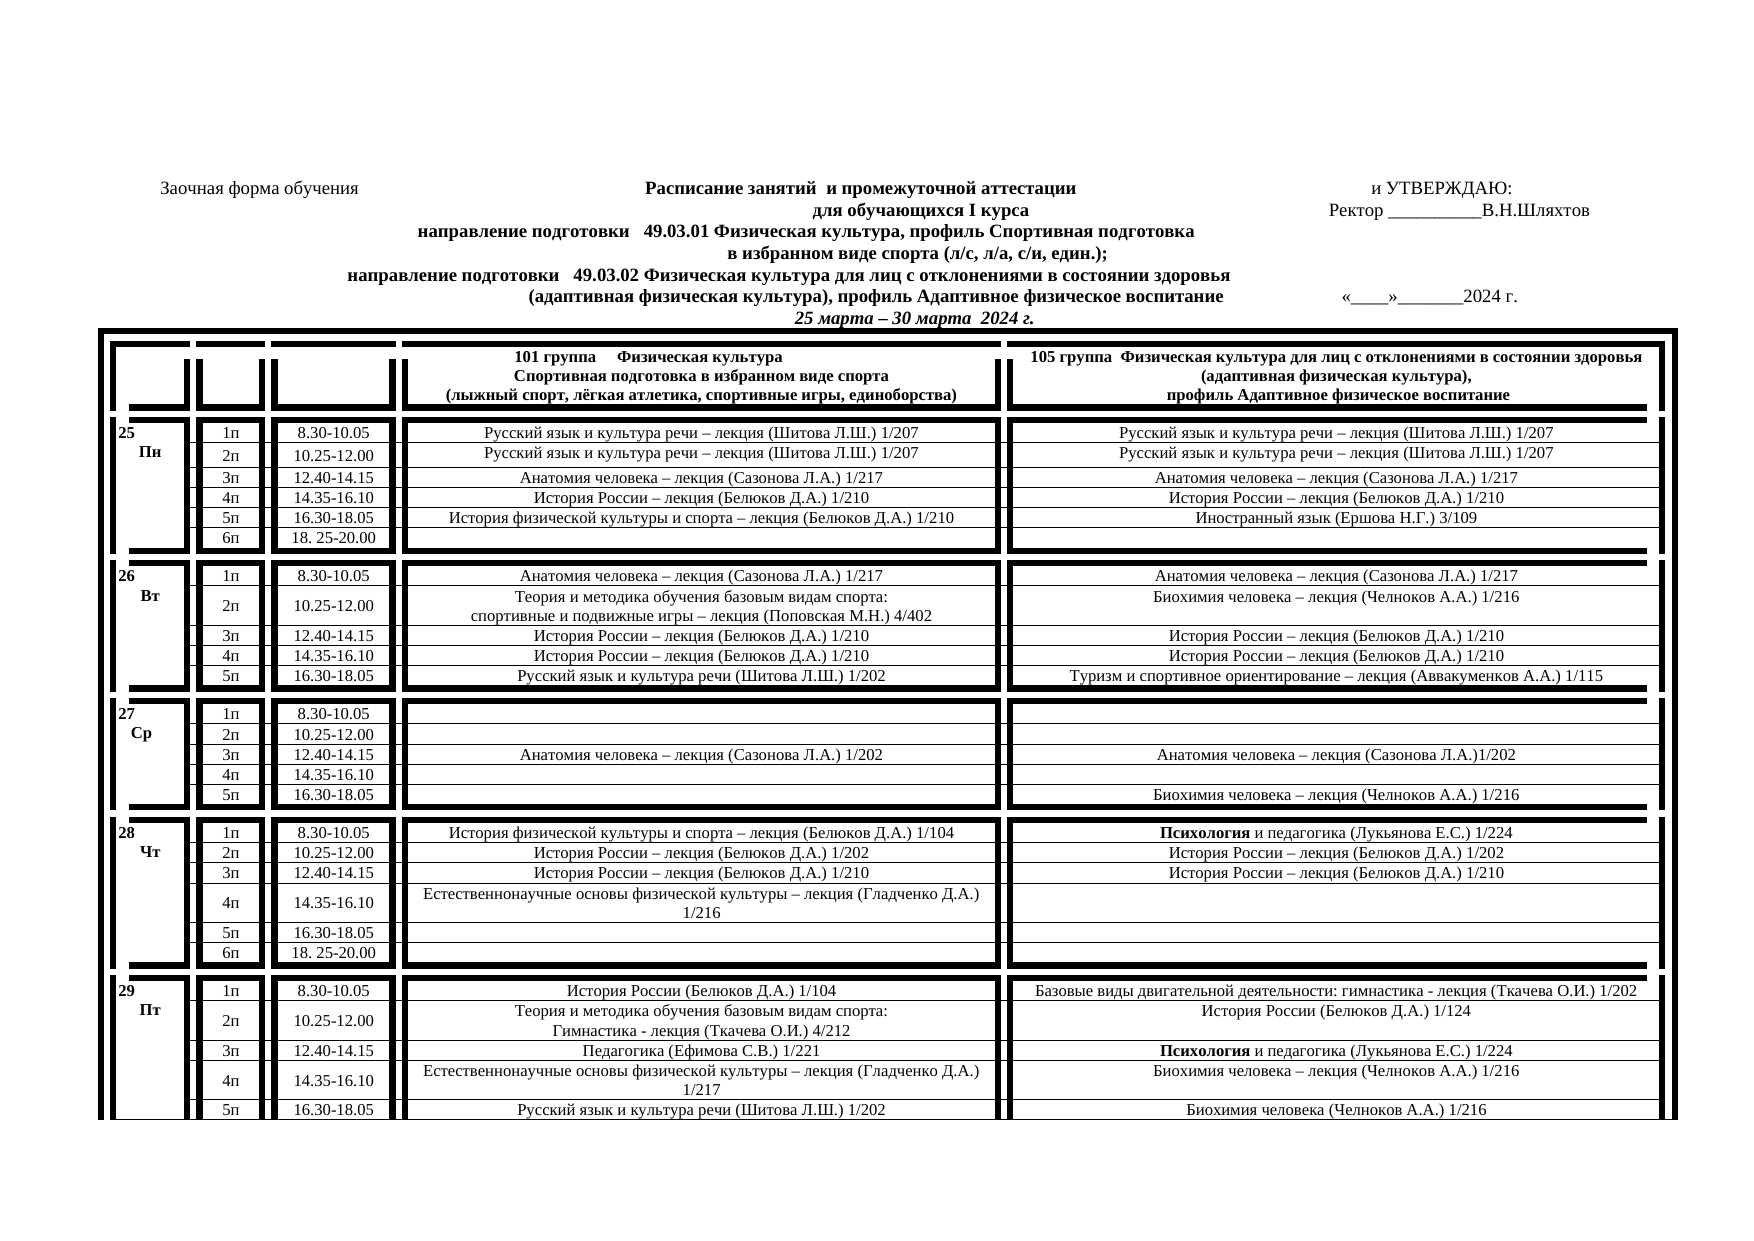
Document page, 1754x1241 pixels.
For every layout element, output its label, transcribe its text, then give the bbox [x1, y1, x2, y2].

table_cell 3п [203, 1041, 259, 1060]
text Заочная форма обучения Расписание занятий и промежуточной аттестации и УТВЕРЖДАЮ: [118, 177, 1636, 199]
table_cell Биохимия человека – лекция (Челноков А.А.) 1/216 [1013, 785, 1659, 804]
table_cell Биохимия человека – лекция (Челноков А.А.) 1/216 [1013, 1061, 1659, 1099]
table_header 101 группа Физическая культура Спортивная подготовка в избранном виде спорта (лыжный спорт, лёгкая атлетика, спортивные игры, единоборства) [399, 334, 1004, 404]
table_cell История России (Белюков Д.А.) 1/124 [1013, 1001, 1659, 1039]
table_cell 16.30-18.05 [278, 923, 389, 942]
table_cell 28 Чт [107, 804, 193, 962]
table_cell 10.25-12.00 [278, 724, 389, 743]
table_cell 1п [193, 404, 268, 442]
table_cell 16.30-18.05 [278, 666, 389, 685]
table_cell 12.40-14.15 [278, 1041, 389, 1060]
table_cell 8.30-10.05 [268, 404, 399, 442]
table_cell 2п [203, 843, 259, 862]
table_cell [399, 685, 1004, 723]
table_cell 14.35-16.10 [278, 488, 389, 507]
table_cell 12.40-14.15 [278, 626, 389, 645]
table_cell [1013, 528, 1659, 547]
table_cell Анатомия человека – лекция (Сазонова Л.А.) 1/217 [1013, 468, 1659, 487]
table_cell 3п [203, 863, 259, 882]
table_cell Русский язык и культура речи – лекция (Шитова Л.Ш.) 1/207 [408, 443, 995, 467]
table_cell 29 Пт [107, 962, 193, 1119]
table_cell 5п [203, 508, 259, 527]
table_cell 12.40-14.15 [278, 745, 389, 764]
table_header 105 группа Физическая культура для лиц с отклонениями в состоянии здоровья (адаптивная физическая культура), профиль Адаптивное физическое воспитание [1004, 334, 1668, 404]
table_cell 5п [203, 923, 259, 942]
table_cell Туризм и спортивное ориентирование – лекция (Аввакуменков А.А.) 1/115 [1013, 666, 1659, 685]
table_cell 12.40-14.15 [278, 468, 389, 487]
table_cell Русский язык и культура речи (Шитова Л.Ш.) 1/202 [408, 1100, 995, 1119]
table_cell 2п [203, 443, 259, 467]
table_cell История России (Белюков Д.А.) 1/104 [399, 962, 1004, 1000]
table_cell Психология и педагогика (Лукьянова Е.С.) 1/224 [1013, 1041, 1659, 1060]
table_cell История России – лекция (Белюков Д.А.) 1/210 [408, 626, 995, 645]
table_cell 6п [203, 943, 259, 962]
table_cell Теория и методика обучения базовым видам спорта: Гимнастика - лекция (Ткачева О.И.) 4/212 [408, 1001, 995, 1039]
table_cell История физической культуры и спорта – лекция (Белюков Д.А.) 1/210 [408, 508, 995, 527]
table_cell 1п [193, 548, 268, 585]
table_cell 5п [203, 666, 259, 685]
table_cell 1п [193, 685, 268, 723]
table_cell Русский язык и культура речи – лекция (Шитова Л.Ш.) 1/207 [1013, 443, 1659, 467]
table_cell [408, 724, 995, 743]
table_cell Биохимия человека – лекция (Челноков А.А.) 1/216 [1013, 586, 1659, 625]
table_cell 10.25-12.00 [278, 843, 389, 862]
table_cell 5п [203, 1100, 259, 1119]
table_cell [408, 765, 995, 784]
table_cell 18. 25-20.00 [278, 943, 389, 962]
table_cell 14.35-16.10 [278, 646, 389, 665]
table_header [268, 334, 399, 404]
table_cell 26 Вт [107, 548, 193, 685]
table_cell 4п [203, 884, 259, 922]
table_cell [1013, 765, 1659, 784]
table_cell Биохимия человека (Челноков А.А.) 1/216 [1013, 1100, 1659, 1119]
table_cell Педагогика (Ефимова С.В.) 1/221 [408, 1041, 995, 1060]
table_cell Теория и методика обучения базовым видам спорта: спортивные и подвижные игры – лекция (Поповская М.Н.) 4/402 [408, 586, 995, 625]
table_cell 2п [203, 724, 259, 743]
table_cell 8.30-10.05 [268, 548, 399, 585]
table_cell [1004, 685, 1668, 723]
table_cell История России – лекция (Белюков Д.А.) 1/210 [408, 488, 995, 507]
table_cell 14.35-16.10 [278, 884, 389, 922]
table_cell История России – лекция (Белюков Д.А.) 1/210 [408, 646, 995, 665]
table_cell История России – лекция (Белюков Д.А.) 1/210 [408, 863, 995, 882]
table_cell Анатомия человека – лекция (Сазонова Л.А.) 1/217 [1004, 548, 1668, 585]
text в избранном виде спорта (л/с, л/а, с/и, един.); [118, 242, 1713, 263]
table_cell 3п [203, 745, 259, 764]
table_cell Анатомия человека – лекция (Сазонова Л.А.) 1/202 [408, 745, 995, 764]
table_cell Анатомия человека – лекция (Сазонова Л.А.) 1/217 [399, 548, 1004, 585]
table_cell 4п [203, 1061, 259, 1099]
table_cell Иностранный язык (Ершова Н.Г.) 3/109 [1013, 508, 1659, 527]
table_cell 8.30-10.05 [268, 962, 399, 1000]
table_cell 4п [203, 488, 259, 507]
table_cell [408, 923, 995, 942]
table_cell 6п [203, 528, 259, 547]
table_cell Русский язык и культура речи – лекция (Шитова Л.Ш.) 1/207 [1004, 404, 1668, 442]
table_cell 10.25-12.00 [278, 443, 389, 467]
table_cell Базовые виды двигательной деятельности: гимнастика - лекция (Ткачева О.И.) 1/202 [1004, 962, 1668, 1000]
table_cell Естественнонаучные основы физической культуры – лекция (Гладченко Д.А.) 1/216 [408, 884, 995, 922]
table_cell 8.30-10.05 [268, 685, 399, 723]
table_cell [1013, 943, 1659, 962]
table_cell 16.30-18.05 [278, 1100, 389, 1119]
table_cell 14.35-16.10 [278, 765, 389, 784]
table_cell 16.30-18.05 [278, 785, 389, 804]
table_cell История России – лекция (Белюков Д.А.) 1/210 [1013, 488, 1659, 507]
table_cell 1п [193, 804, 268, 842]
table_cell 10.25-12.00 [278, 1001, 389, 1039]
table_cell [408, 528, 995, 547]
table_cell 2п [203, 586, 259, 625]
table_cell Естественнонаучные основы физической культуры – лекция (Гладченко Д.А.) 1/217 [408, 1061, 995, 1099]
table_cell 12.40-14.15 [278, 863, 389, 882]
table_cell 8.30-10.05 [268, 804, 399, 842]
table_cell 1п [193, 962, 268, 1000]
table_cell История России – лекция (Белюков Д.А.) 1/202 [408, 843, 995, 862]
table_cell [1013, 724, 1659, 743]
table_cell История России – лекция (Белюков Д.А.) 1/210 [1013, 646, 1659, 665]
table_cell История России – лекция (Белюков Д.А.) 1/210 [1013, 626, 1659, 645]
table_cell [408, 785, 995, 804]
text направление подготовки 49.03.01 Физическая культура, профиль Спортивная подготовка [118, 220, 1713, 242]
table_cell 18. 25-20.00 [278, 528, 389, 547]
table_cell 4п [203, 646, 259, 665]
table_header [107, 334, 193, 404]
text для обучающихся I курса Ректор __________В.Н.Шляхтов [118, 199, 1713, 220]
text (адаптивная физическая культура), профиль Адаптивное физическое воспитание «____»_______2024 г. [118, 285, 1713, 307]
table_cell 4п [203, 765, 259, 784]
table_cell Психология и педагогика (Лукьянова Е.С.) 1/224 [1004, 804, 1668, 842]
table_cell [408, 943, 995, 962]
table_cell 3п [203, 626, 259, 645]
table_cell [1013, 923, 1659, 942]
table_cell 27 Ср [107, 685, 193, 804]
table_cell 5п [203, 785, 259, 804]
table_cell 2п [203, 1001, 259, 1039]
table_cell 25 Пн [107, 404, 193, 547]
table_cell 14.35-16.10 [278, 1061, 389, 1099]
table_cell История России – лекция (Белюков Д.А.) 1/202 [1013, 843, 1659, 862]
text направление подготовки 49.03.02 Физическая культура для лиц с отклонениями в состоянии здоровья [118, 263, 1636, 285]
table_header [193, 334, 268, 404]
table_cell Анатомия человека – лекция (Сазонова Л.А.)1/202 [1013, 745, 1659, 764]
table_cell Русский язык и культура речи – лекция (Шитова Л.Ш.) 1/207 [399, 404, 1004, 442]
table_cell 16.30-18.05 [278, 508, 389, 527]
text 25 марта – 30 марта 2024 г. [118, 307, 1636, 328]
table_cell [1013, 884, 1659, 922]
table_cell Русский язык и культура речи (Шитова Л.Ш.) 1/202 [408, 666, 995, 685]
table_cell 3п [203, 468, 259, 487]
table_cell История физической культуры и спорта – лекция (Белюков Д.А.) 1/104 [399, 804, 1004, 842]
table_cell История России – лекция (Белюков Д.А.) 1/210 [1013, 863, 1659, 882]
table_cell 10.25-12.00 [278, 586, 389, 625]
table_cell Анатомия человека – лекция (Сазонова Л.А.) 1/217 [408, 468, 995, 487]
